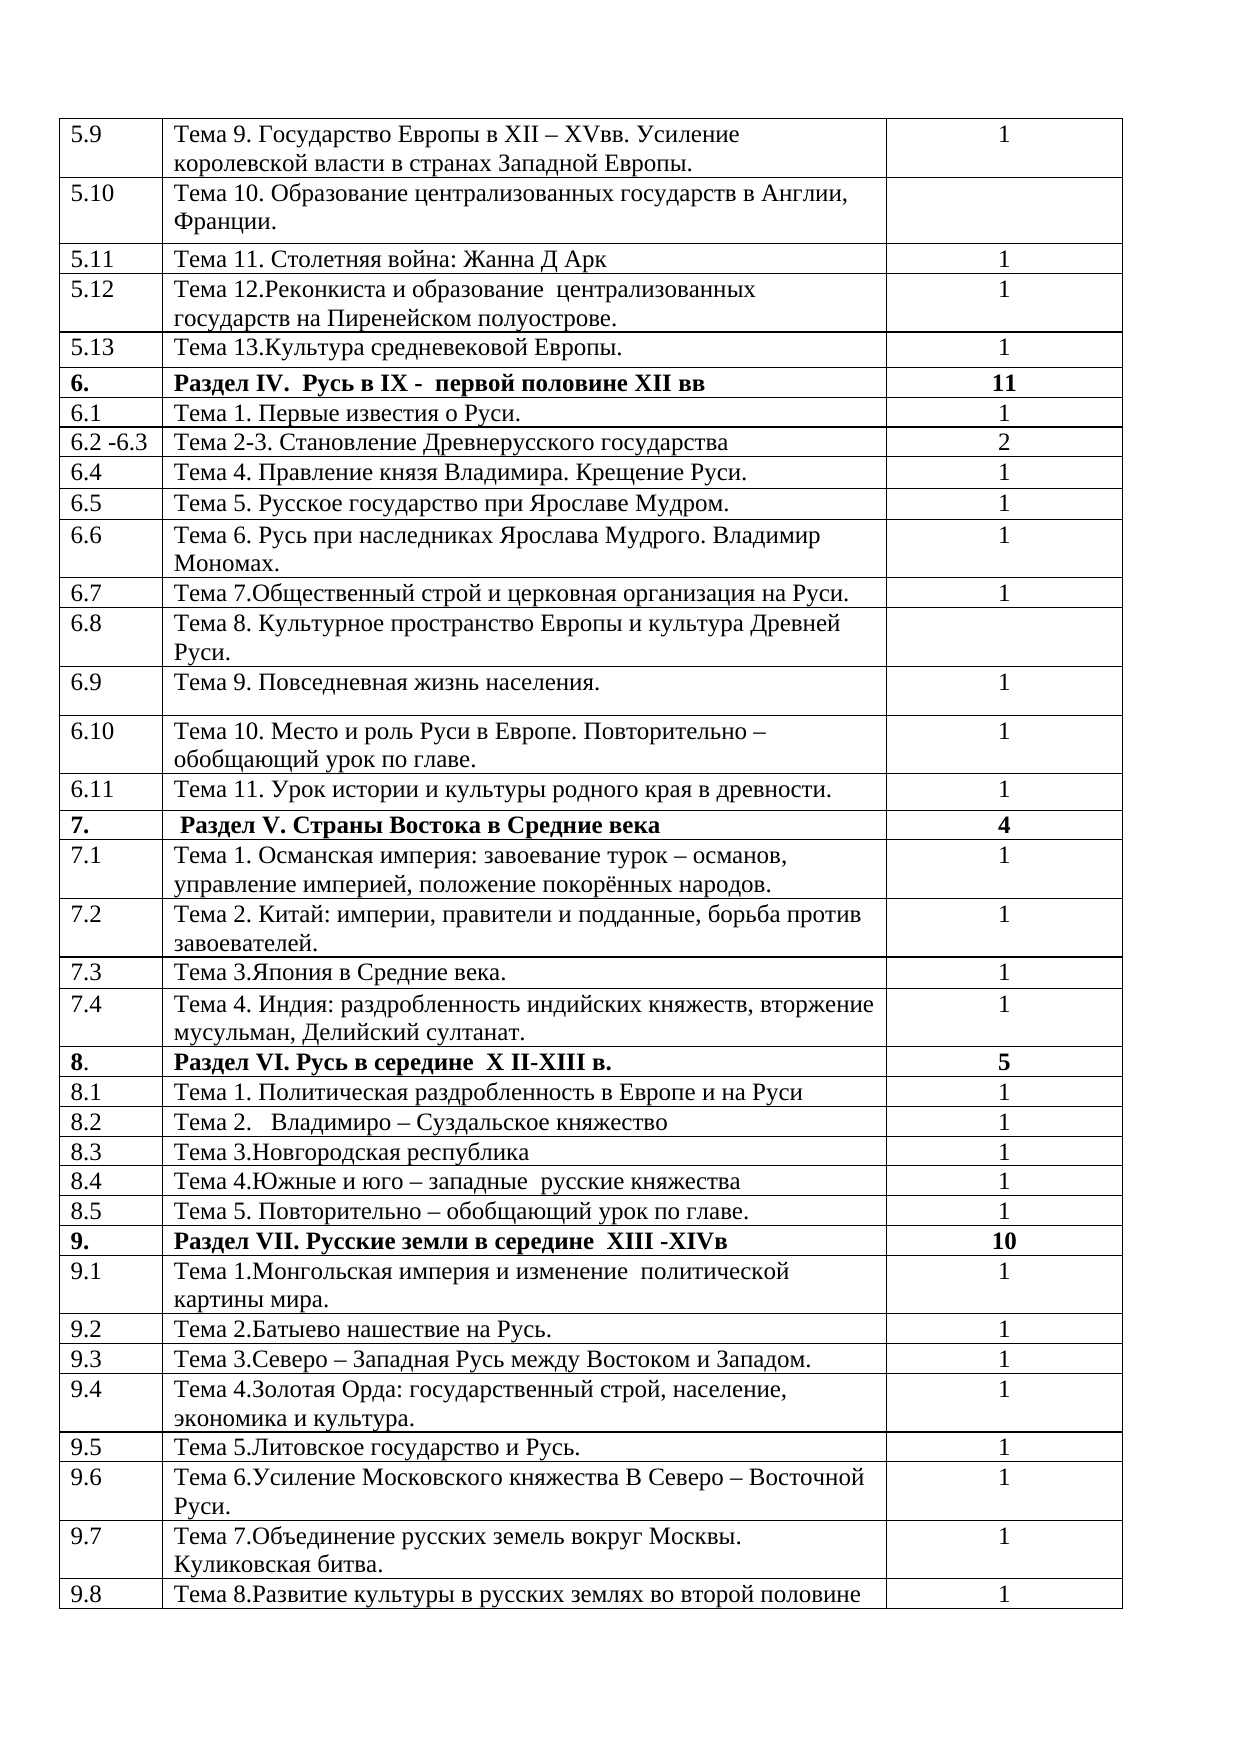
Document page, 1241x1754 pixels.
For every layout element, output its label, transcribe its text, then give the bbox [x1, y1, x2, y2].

table_cell 1 [887, 1077, 1122, 1106]
table_cell 9.3 [60, 1344, 162, 1373]
table_cell 1 [887, 1107, 1122, 1136]
table_cell 6.1 [60, 398, 162, 426]
table_cell Тема 11. Урок истории и культуры родного края в древности. [163, 774, 886, 809]
table_cell Тема 6. Русь при наследниках Ярослава Мудрого. Владимир Мономах. [163, 520, 886, 577]
table_cell 1 [887, 1256, 1122, 1313]
table_cell 10 [887, 1226, 1122, 1255]
table_cell 5.13 [60, 333, 162, 367]
table_cell 9.2 [60, 1314, 162, 1343]
table_cell 1 [887, 667, 1122, 715]
table_cell 6.11 [60, 774, 162, 809]
table_cell Тема 7.Объединение русских земель вокруг Москвы. Куликовская битва. [163, 1521, 886, 1578]
table_cell 9.4 [60, 1374, 162, 1431]
table_cell Тема 11. Столетняя война: Жанна Д Арк [163, 244, 886, 273]
table_cell 9.8 [60, 1579, 162, 1608]
table_cell 1 [887, 489, 1122, 519]
table_cell 4 [887, 811, 1122, 839]
table_cell Тема 4. Правление князя Владимира. Крещение Руси. [163, 457, 886, 487]
table_cell 1 [887, 1462, 1122, 1520]
table_cell 1 [887, 520, 1122, 577]
table_cell 6.2 -6.3 [60, 428, 162, 456]
table_cell Тема 1. Османская империя: завоевание турок – османов, управление империей, положение покорённых народов. [163, 840, 886, 898]
table_cell 8.5 [60, 1196, 162, 1225]
table_cell Тема 5. Повторительно – обобщающий урок по главе. [163, 1196, 886, 1225]
table_cell 8. [60, 1047, 162, 1076]
table_cell 1 [887, 244, 1122, 273]
table_cell 1 [887, 1344, 1122, 1373]
table_cell 6.6 [60, 520, 162, 577]
table_cell 1 [887, 1579, 1122, 1608]
table_cell 9. [60, 1226, 162, 1255]
table_cell 1 [887, 119, 1122, 177]
table_cell Раздел V. Страны Востока в Средние века [163, 811, 886, 839]
table_cell 7. [60, 811, 162, 839]
table_cell 9.6 [60, 1462, 162, 1520]
table_cell 9.1 [60, 1256, 162, 1313]
table_cell Тема 2. Владимиро – Суздальское княжество [163, 1107, 886, 1136]
table_cell 7.2 [60, 899, 162, 956]
table_cell Тема 2. Китай: империи, правители и подданные, борьба против завоевателей. [163, 899, 886, 956]
table_cell Тема 1. Первые известия о Руси. [163, 398, 886, 426]
table_cell 1 [887, 1166, 1122, 1195]
table_cell Тема 7.Общественный строй и церковная организация на Руси. [163, 578, 886, 607]
table_cell 6.8 [60, 608, 162, 666]
table_cell Раздел IV. Русь в IХ - первой половине ХII вв [163, 368, 886, 397]
table_cell 5.10 [60, 178, 162, 243]
table_cell 1 [887, 333, 1122, 367]
table_cell Тема 6.Усиление Московского княжества В Северо – Восточной Руси. [163, 1462, 886, 1520]
table_cell Тема 4.Южные и юго – западные русские княжества [163, 1166, 886, 1195]
table_cell 5.12 [60, 274, 162, 331]
table_cell Тема 9. Государство Европы в ХII – ХVвв. Усиление королевской власти в странах Западной Европы. [163, 119, 886, 177]
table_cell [163, 1579, 886, 1608]
table_cell 11 [887, 368, 1122, 397]
table_cell Тема 10. Место и роль Руси в Европе. Повторительно – обобщающий урок по главе. [163, 716, 886, 773]
table_cell 1 [887, 958, 1122, 988]
table_cell 6.5 [60, 489, 162, 519]
table_cell Тема 3.Северо – Западная Русь между Востоком и Западом. [163, 1344, 886, 1373]
table_cell Тема 10. Образование централизованных государств в Англии, Франции. [163, 178, 886, 243]
table_cell 1 [887, 1521, 1122, 1578]
table_cell Тема 13.Культура средневековой Европы. [163, 333, 886, 367]
table_cell 1 [887, 1433, 1122, 1461]
table_cell Тема 12.Реконкиста и образование централизованных государств на Пиренейском полуострове. [163, 274, 886, 331]
table_cell Раздел VI. Русь в середине Х II-ХIII в. [163, 1047, 886, 1076]
table_cell 1 [887, 457, 1122, 487]
table_cell Тема 1.Монгольская империя и изменение политической картины мира. [163, 1256, 886, 1313]
table_cell Тема 2.Батыево нашествие на Русь. [163, 1314, 886, 1343]
table_cell Тема 1. Политическая раздробленность в Европе и на Руси [163, 1077, 886, 1106]
table_cell 6.10 [60, 716, 162, 773]
table_cell [887, 608, 1122, 666]
table_cell Тема 4. Индия: раздробленность индийских княжеств, вторжение мусульман, Делийский султанат. [163, 989, 886, 1046]
table_cell Тема 5.Литовское государство и Русь. [163, 1433, 886, 1461]
table_cell 1 [887, 1137, 1122, 1165]
table_cell 9.7 [60, 1521, 162, 1578]
table_cell 7.3 [60, 958, 162, 988]
table_cell 1 [887, 899, 1122, 956]
table_cell Тема 5. Русское государство при Ярославе Мудром. [163, 489, 886, 519]
table_cell 1 [887, 840, 1122, 898]
table_cell 8.4 [60, 1166, 162, 1195]
table_cell 8.2 [60, 1107, 162, 1136]
table_cell 5 [887, 1047, 1122, 1076]
table_cell 6.9 [60, 667, 162, 715]
table_cell Тема 9. Повседневная жизнь населения. [163, 667, 886, 715]
table_cell 2 [887, 428, 1122, 456]
table_cell Тема 3.Новгородская республика [163, 1137, 886, 1165]
table_cell Тема 8. Культурное пространство Европы и культура Древней Руси. [163, 608, 886, 666]
table_cell 8.1 [60, 1077, 162, 1106]
table_cell 5.11 [60, 244, 162, 273]
table_cell 1 [887, 1374, 1122, 1431]
table_cell Раздел VII. Русские земли в середине ХIII -ХIVв [163, 1226, 886, 1255]
table_cell [887, 178, 1122, 243]
table_cell 7.1 [60, 840, 162, 898]
table_cell 1 [887, 398, 1122, 426]
table_cell 6.7 [60, 578, 162, 607]
table_cell 1 [887, 578, 1122, 607]
table_cell 7.4 [60, 989, 162, 1046]
table_cell Тема 3.Япония в Средние века. [163, 958, 886, 988]
table_cell Тема 4.Золотая Орда: государственный строй, население, экономика и культура. [163, 1374, 886, 1431]
table_cell 1 [887, 1196, 1122, 1225]
table_cell 6.4 [60, 457, 162, 487]
table_cell 1 [887, 274, 1122, 331]
table_cell Тема 2-3. Становление Древнерусского государства [163, 428, 886, 456]
table_cell 1 [887, 989, 1122, 1046]
table_cell 9.5 [60, 1433, 162, 1461]
table_cell 1 [887, 716, 1122, 773]
table_cell 1 [887, 1314, 1122, 1343]
table_cell 5.9 [60, 119, 162, 177]
table_cell 6. [60, 368, 162, 397]
table_cell 1 [887, 774, 1122, 809]
table_cell 8.3 [60, 1137, 162, 1165]
